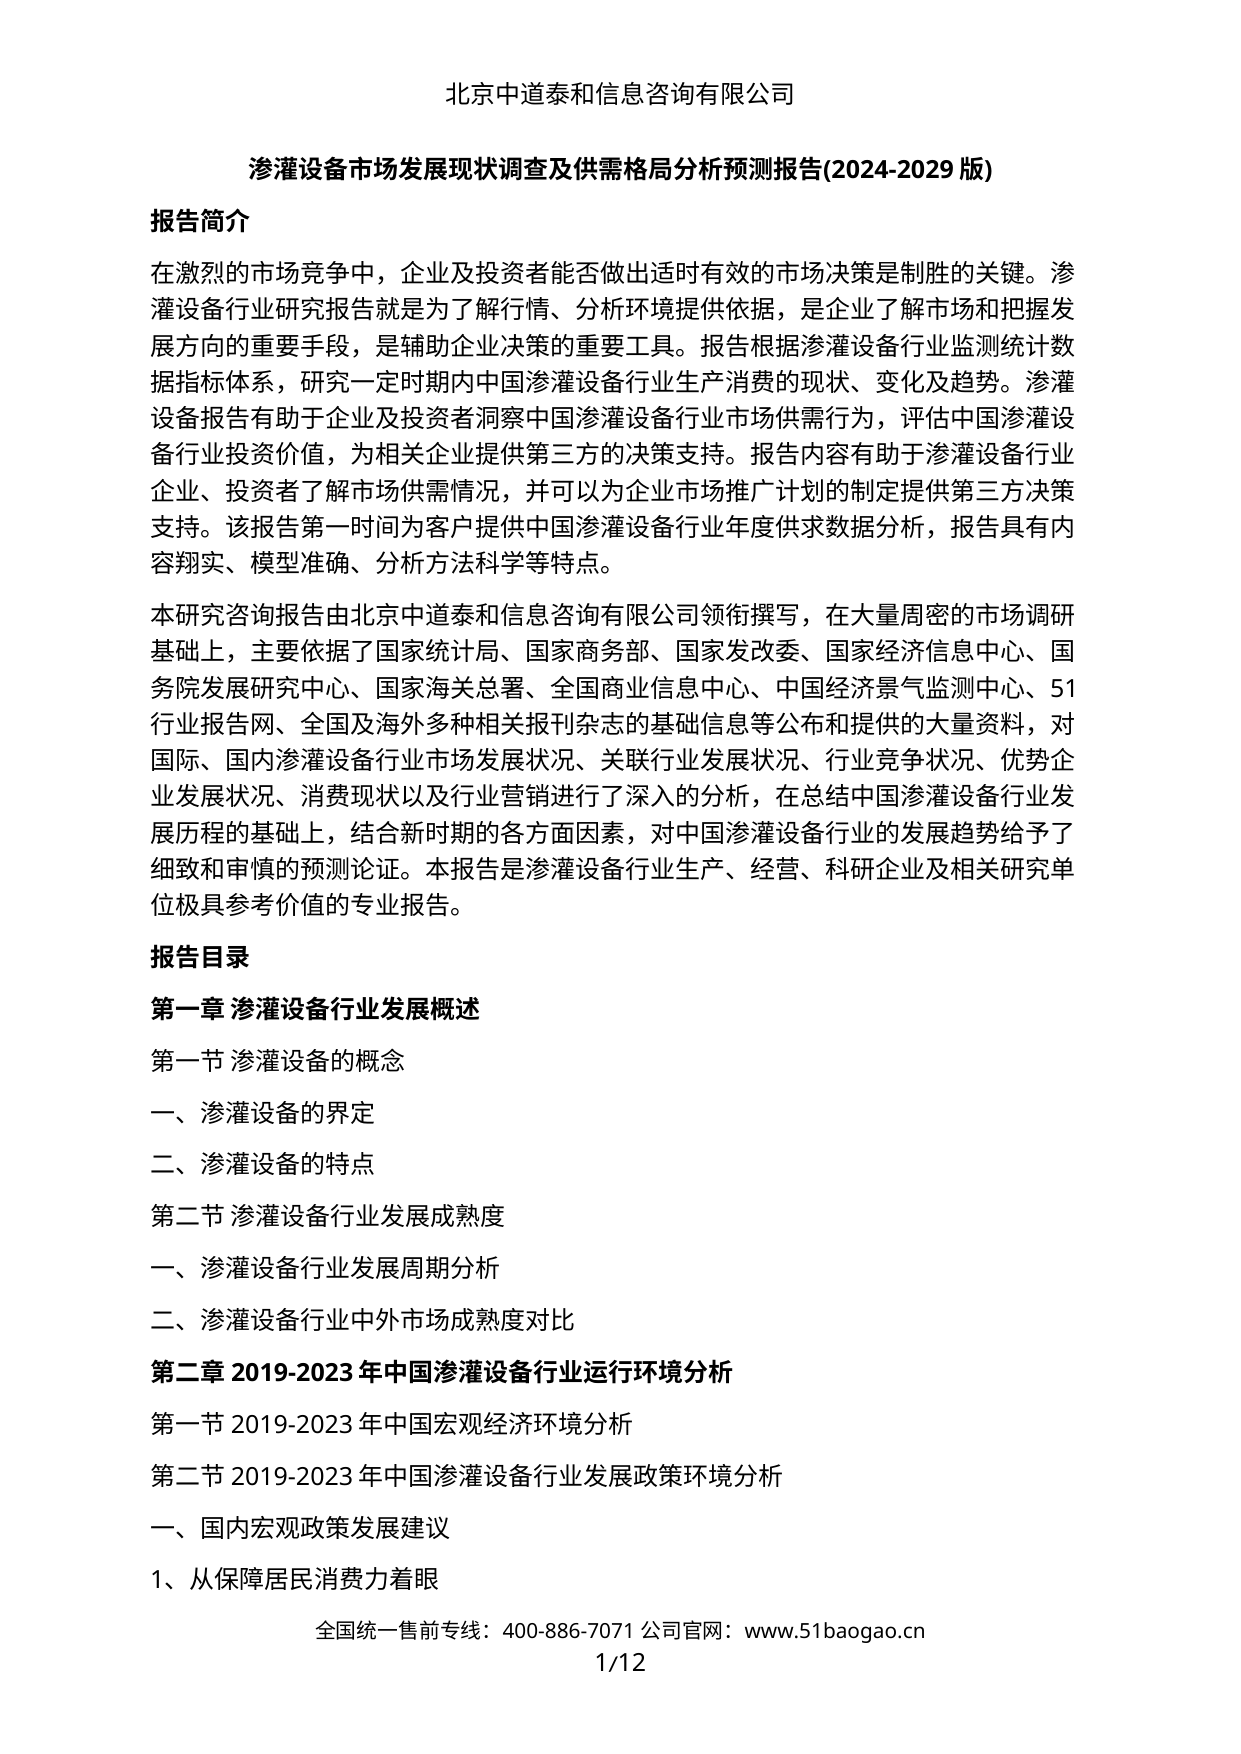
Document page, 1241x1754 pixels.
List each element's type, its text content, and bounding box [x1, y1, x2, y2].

text 报告简介 [150, 202, 1090, 238]
text 渗灌设备市场发展现状调查及供需格局分析预测报告(2024-2029版) [150, 150, 1090, 186]
text 一、国内宏观政策发展建议 [150, 1508, 1090, 1544]
text 报告目录 [150, 937, 1090, 974]
text 一、渗灌设备行业发展周期分析 [150, 1249, 1090, 1285]
text 第二节 2019-2023年中国渗灌设备行业发展政策环境分析 [150, 1456, 1090, 1492]
text 第二章 2019-2023年中国渗灌设备行业运行环境分析 [150, 1352, 1090, 1389]
text 一、渗灌设备的界定 [150, 1093, 1090, 1129]
text 本研究咨询报告由北京中道泰和信息咨询有限公司领衔撰写，在大量周密的市场调研基础上，主要依据了国家统计局、国家商务部、国家发改委、国家经济信息中心、国务院发展研究中心、国家海关总署、全国商业信息中心、中国经济景气监测中心、51行业报告网、全国及海外多种相关报刊杂志的基础信息等公布和提供的大量资料，对国际、国内渗灌设备行业市场发展状况、关联行业发展状况、行业竞争状况、优势企业发展状况、消费现状以及行业营销进行了深入的分析，在总结中国渗灌设备行业发展历程的基础上，结合新时期的各方面因素，对中国渗灌设备行业的发展趋势给予了细致和审慎的预测论证。本报告是渗灌设备行业生产、经营、科研企业及相关研究单位极具参考价值的专业报告。 [150, 596, 1090, 922]
text 第一节 2019-2023年中国宏观经济环境分析 [150, 1404, 1090, 1441]
text 第一章 渗灌设备行业发展概述 [150, 989, 1090, 1026]
text 1、从保障居民消费力着眼 [150, 1560, 1090, 1596]
text 第一节 渗灌设备的概念 [150, 1041, 1090, 1077]
text 在激烈的市场竞争中，企业及投资者能否做出适时有效的市场决策是制胜的关键。渗灌设备行业研究报告就是为了解行情、分析环境提供依据，是企业了解市场和把握发展方向的重要手段，是辅助企业决策的重要工具。报告根据渗灌设备行业监测统计数据指标体系，研究一定时期内中国渗灌设备行业生产消费的现状、变化及趋势。渗灌设备报告有助于企业及投资者洞察中国渗灌设备行业市场供需行为，评估中国渗灌设备行业投资价值，为相关企业提供第三方的决策支持。报告内容有助于渗灌设备行业企业、投资者了解市场供需情况，并可以为企业市场推广计划的制定提供第三方决策支持。该报告第一时间为客户提供中国渗灌设备行业年度供求数据分析，报告具有内容翔实、模型准确、分析方法科学等特点。 [150, 254, 1090, 580]
text 第二节 渗灌设备行业发展成熟度 [150, 1197, 1090, 1233]
text 二、渗灌设备的特点 [150, 1145, 1090, 1181]
text 二、渗灌设备行业中外市场成熟度对比 [150, 1301, 1090, 1337]
